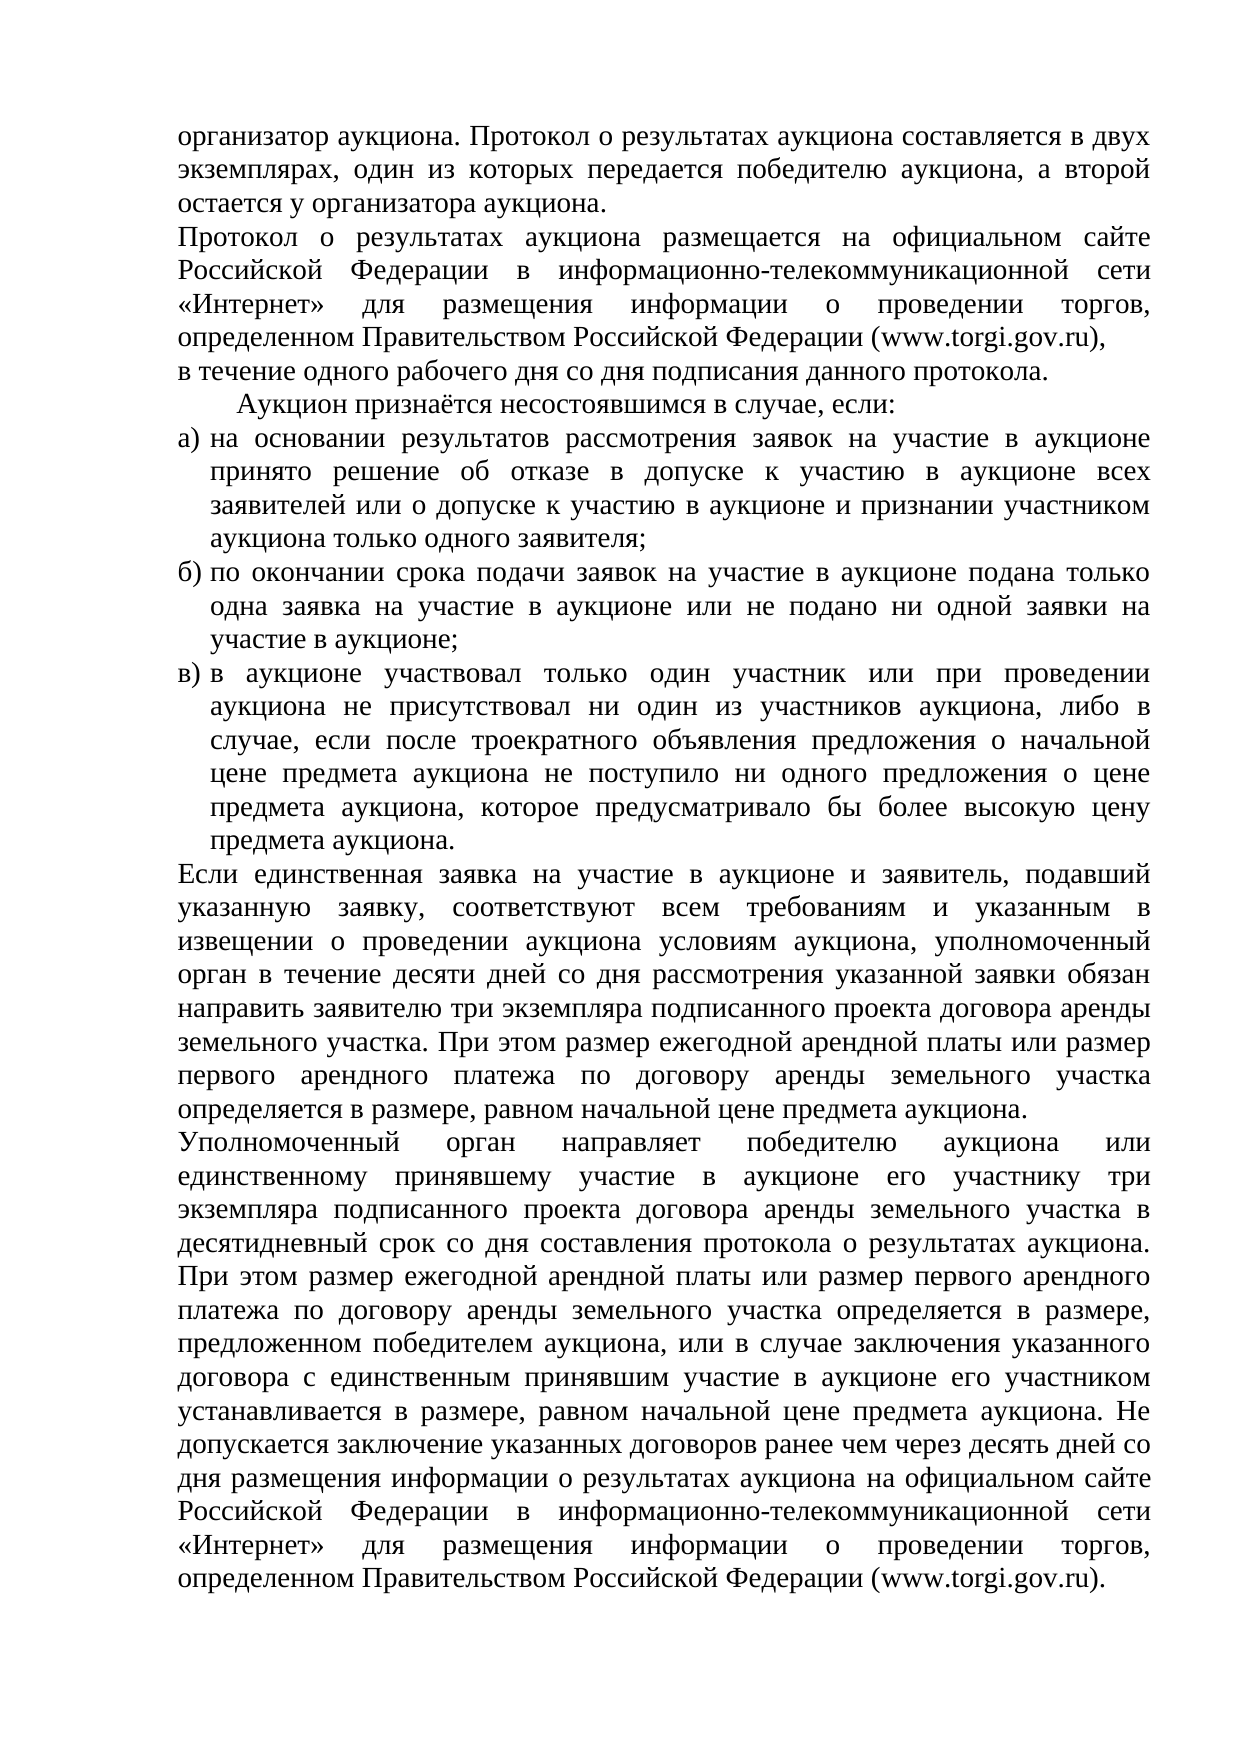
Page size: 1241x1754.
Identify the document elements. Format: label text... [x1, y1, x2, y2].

list на основании результатов рассмотрения заявок на участие в аукционе принято решение об отказе в допуске к участию в аукционе всех заявителей или о допуске к участию в аукционе и признании участником аукциона только одного заявителя; [177, 420, 1152, 554]
list в аукционе участвовал только один участник или при проведении аукциона не присутствовал ни один из участников аукциона, либо в случае, если после троекратного объявления предложения о начальной цене предмета аукциона не поступило ни одного предложения о цене предмета аукциона, которое предусматривало бы более высокую цену предмета аукциона. [177, 655, 1152, 856]
text Уполномоченный орган направляет победителю аукциона или единственному принявшему участие в аукционе его участнику три экземпляра подписанного проекта договора аренды земельного участка в десятидневный срок со дня составления протокола о результатах аукциона. При этом размер ежегодной арендной платы или размер первого арендного платежа по договору аренды земельного участка определяется в размере, предложенном победителем аукциона, или в случае заключения указанного договора с единственным принявшим участие в аукционе его участником устанавливается в размере, равном начальной цене предмета аукциона. Не допускается заключение указанных договоров ранее чем через десять дней со дня размещения информации о результатах аукциона на официальном сайте Российской Федерации в информационно-телекоммуникационной сети «Интернет» для размещения информации о проведении торгов, определенном Правительством Российской Федерации (www.torgi.gov.ru). [177, 1124, 1152, 1594]
list по окончании срока подачи заявок на участие в аукционе подана только одна заявка на участие в аукционе или не подано ни одной заявки на участие в аукционе; [177, 554, 1152, 655]
text Аукцион признаётся несостоявшимся в случае, если: [177, 386, 1152, 420]
text в течение одного рабочего дня со дня подписания данного протокола. [177, 353, 1152, 386]
text Протокол о результатах аукциона размещается на официальном сайте Российской Федерации в информационно-телекоммуникационной сети «Интернет» для размещения информации о проведении торгов, определенном Правительством Российской Федерации (www.torgi.gov.ru), [177, 219, 1152, 353]
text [177, 118, 1152, 219]
text Если единственная заявка на участие в аукционе и заявитель, подавший указанную заявку, соответствуют всем требованиям и указанным в извещении о проведении аукциона условиям аукциона, уполномоченный орган в течение десяти дней со дня рассмотрения указанной заявки обязан направить заявителю три экземпляра подписанного проекта договора аренды земельного участка. При этом размер ежегодной арендной платы или размер первого арендного платежа по договору аренды земельного участка определяется в размере, равном начальной цене предмета аукциона. [177, 856, 1152, 1124]
